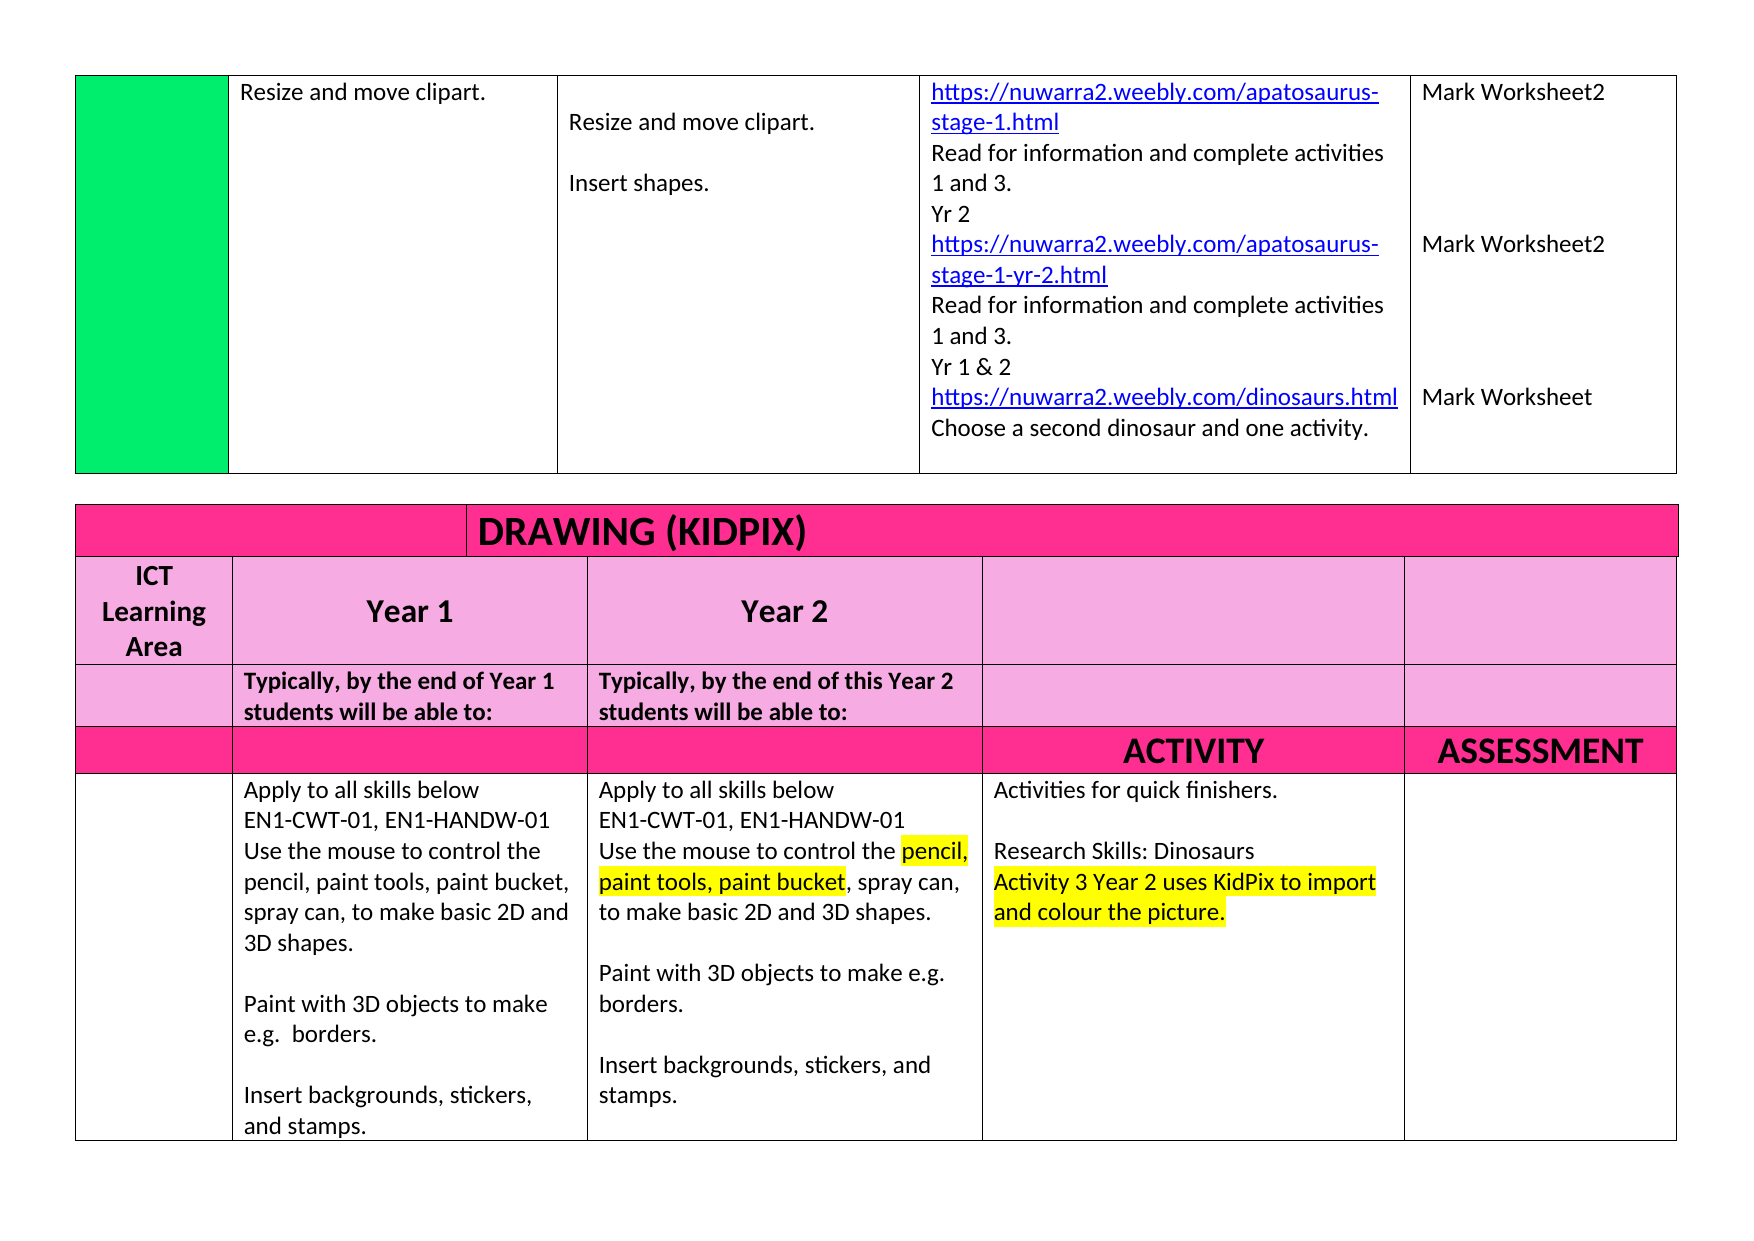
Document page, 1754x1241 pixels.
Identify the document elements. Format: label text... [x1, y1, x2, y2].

table_cell [983, 665, 1404, 726]
table_cell [233, 727, 587, 773]
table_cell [588, 774, 982, 1140]
table_cell [1405, 557, 1676, 664]
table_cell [983, 774, 1404, 1140]
table_cell [983, 557, 1404, 664]
table_cell [76, 76, 228, 473]
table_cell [229, 76, 557, 473]
table_cell [1405, 774, 1676, 1140]
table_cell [1411, 76, 1676, 473]
table_cell Year 1 [233, 557, 587, 664]
table_cell [76, 665, 232, 726]
table_cell Typically, by the end of this Year 2 students will be able to: [588, 665, 982, 726]
table_header DRAWING (KIDPIX) [467, 505, 1678, 556]
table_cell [233, 774, 587, 1140]
table_cell [76, 727, 232, 773]
table_cell [588, 727, 982, 773]
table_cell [920, 76, 1410, 473]
table_header [76, 505, 466, 556]
table_cell ASSESSMENT [1405, 727, 1676, 773]
table_cell ICT Learning Area [76, 557, 232, 664]
table_cell ACTIVITY [983, 727, 1404, 773]
table_cell [1405, 665, 1676, 726]
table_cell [558, 76, 919, 473]
table_cell Year 2 [588, 557, 982, 664]
table_cell Typically, by the end of Year 1 students will be able to: [233, 665, 587, 726]
table_cell [76, 774, 232, 1140]
